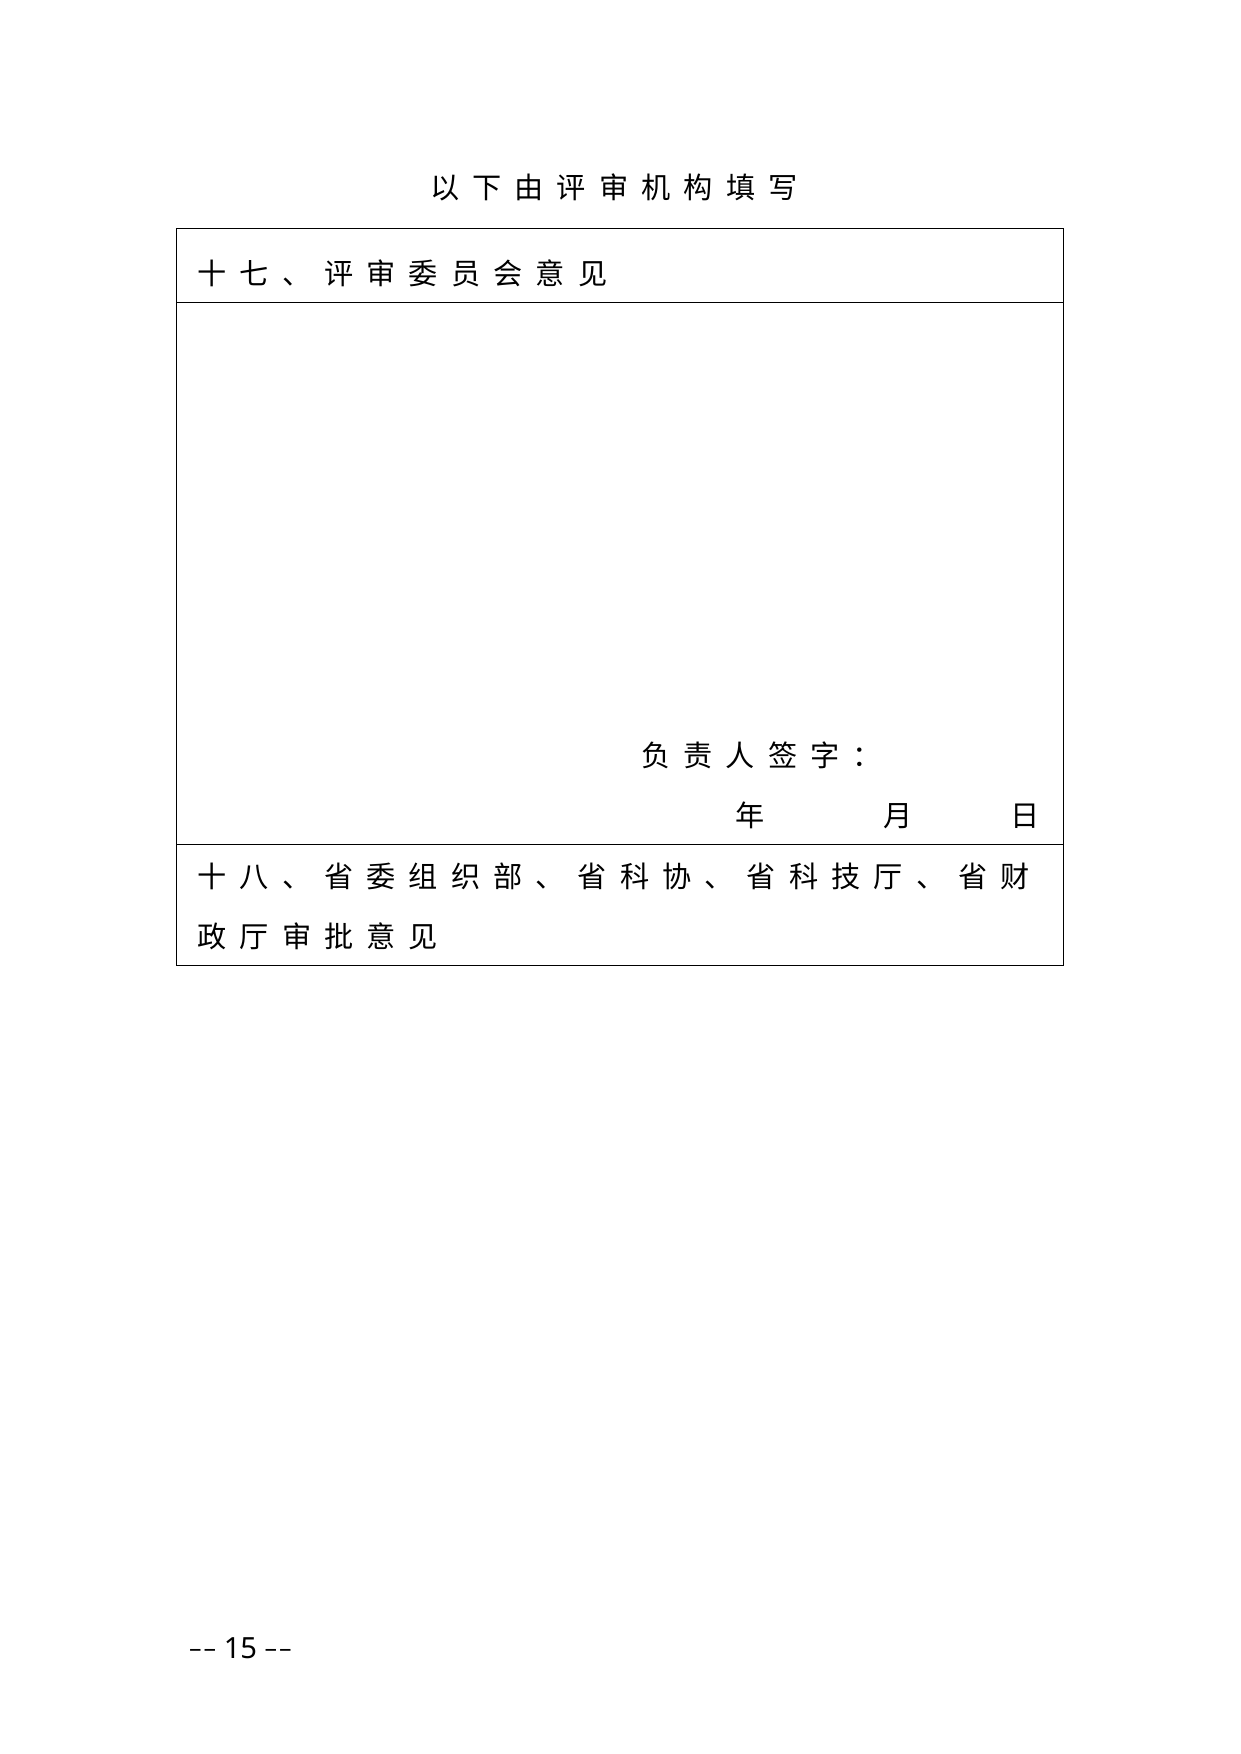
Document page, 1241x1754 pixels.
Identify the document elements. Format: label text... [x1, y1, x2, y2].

table_header 十七、评审委员会意见 [177, 229, 1063, 302]
table_cell 负责人签字： 年 月 日 [177, 303, 1063, 844]
table_cell 十八、省委组织部、省科协、省科技厅、省财政厅审批意见 [177, 845, 1063, 965]
text 以下由评审机构填写 [197, 156, 1043, 216]
